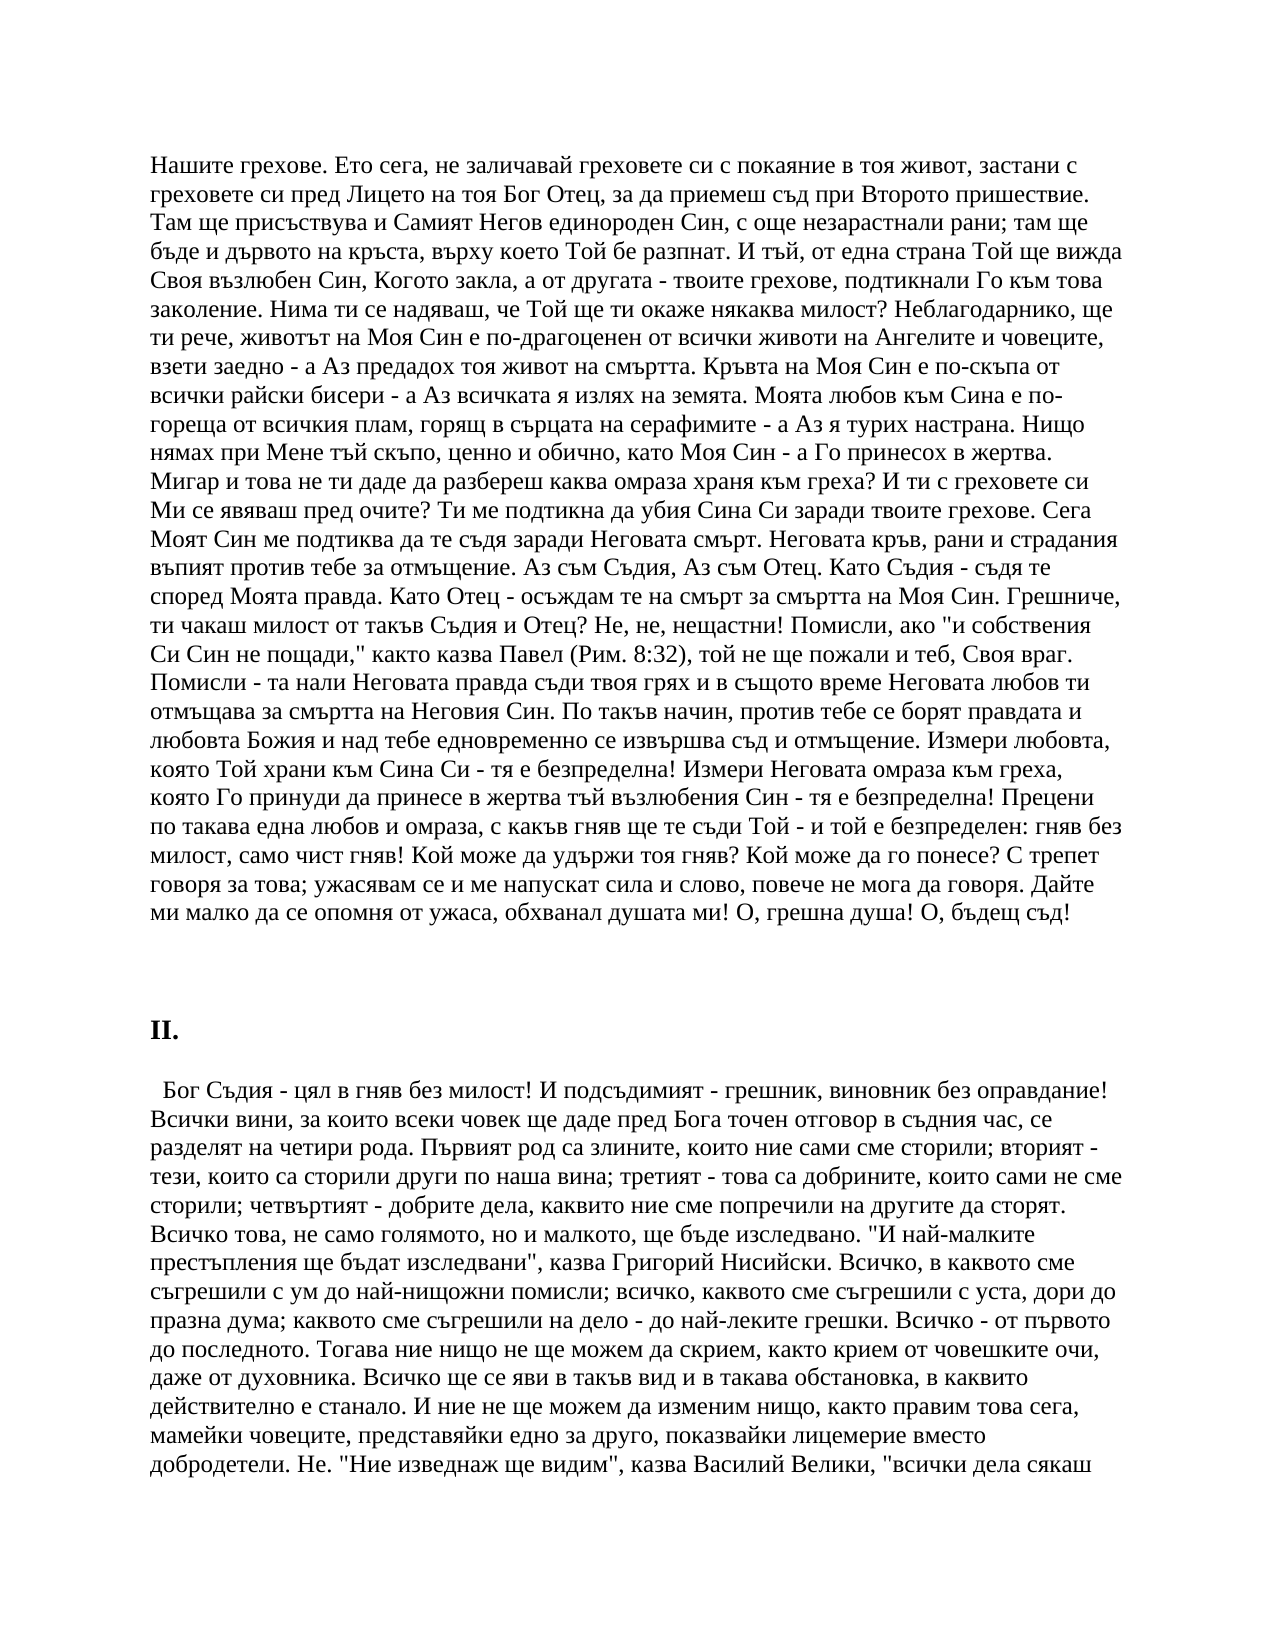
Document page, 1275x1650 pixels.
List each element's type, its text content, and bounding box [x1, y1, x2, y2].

text II. [150, 1013, 1125, 1046]
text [150, 1075, 1125, 1477]
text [150, 150, 1125, 926]
